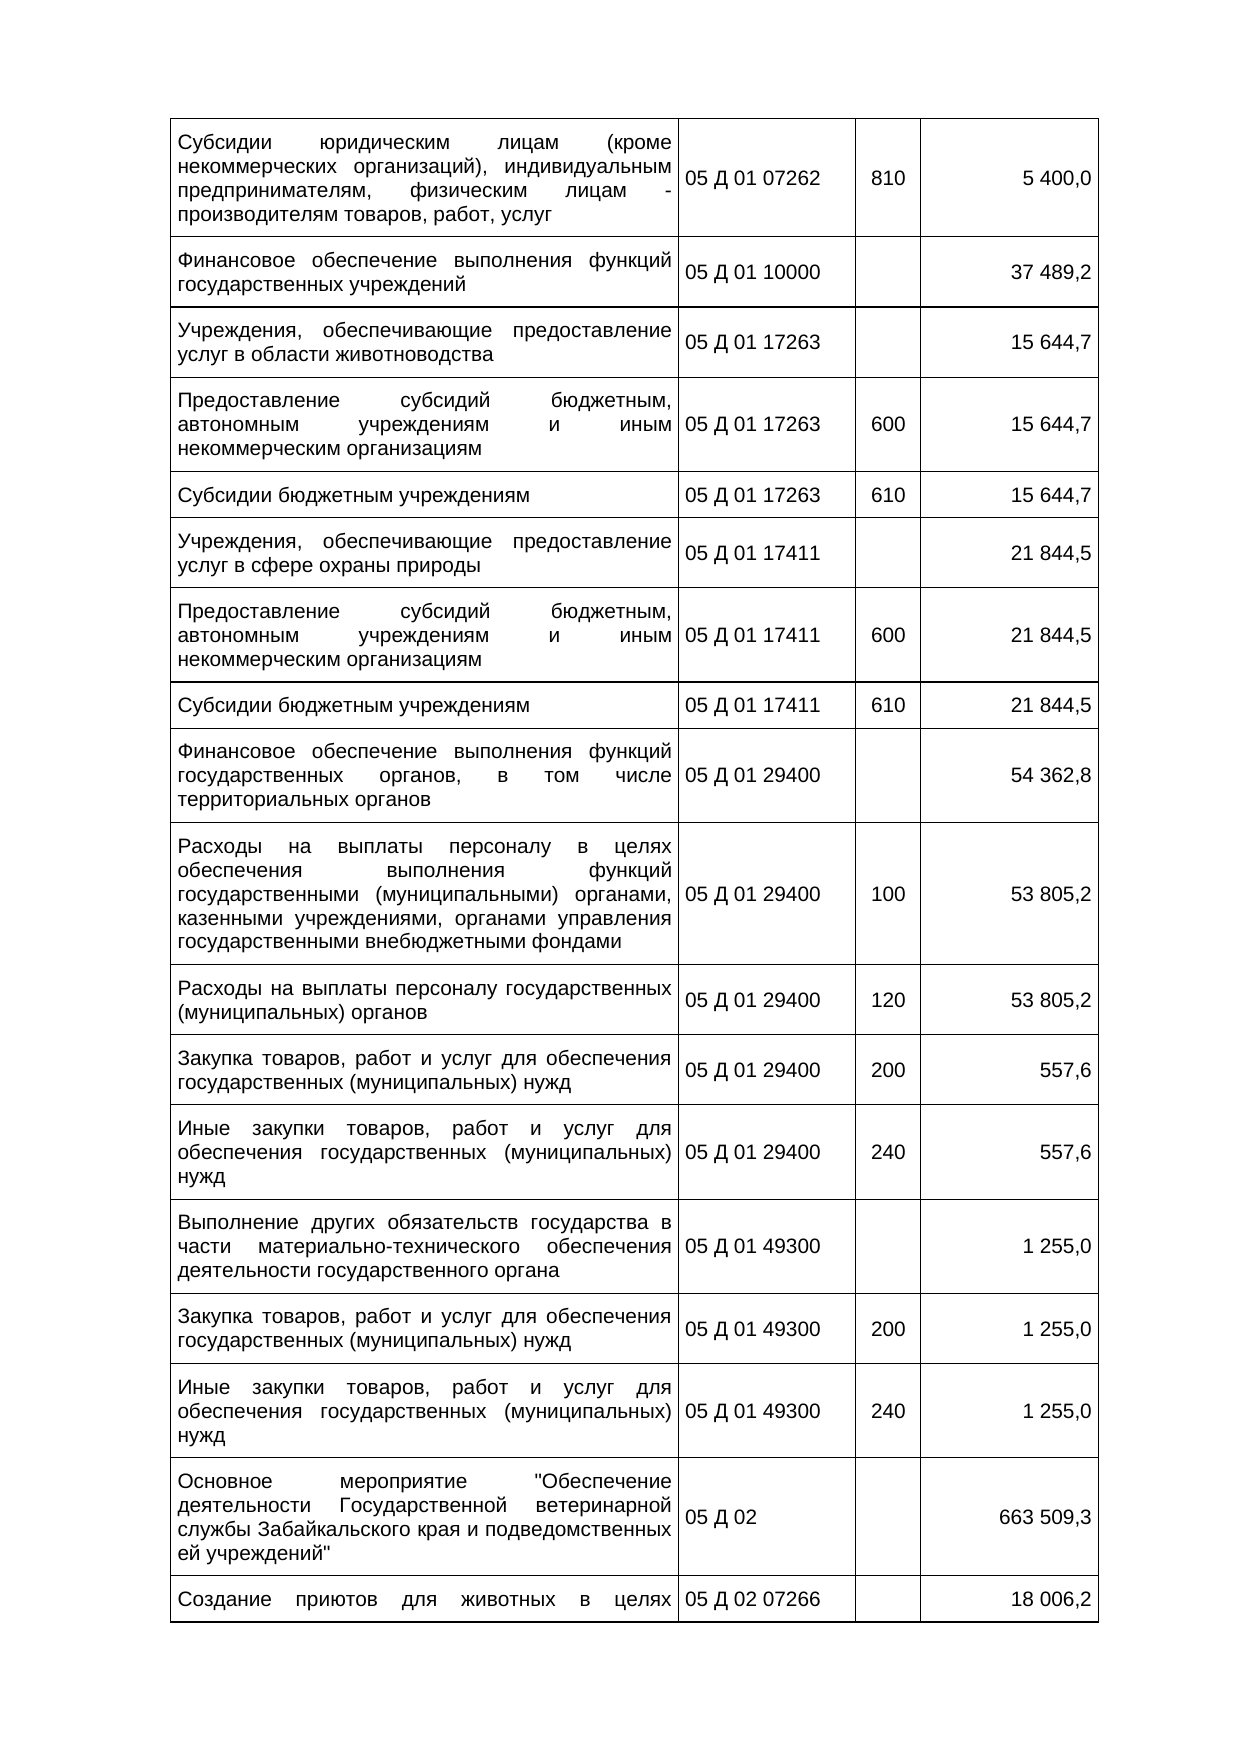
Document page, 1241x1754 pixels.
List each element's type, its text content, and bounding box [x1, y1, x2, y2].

table_cell 05 Д 01 29400 [679, 823, 855, 964]
table_cell 610 [856, 472, 920, 517]
table_cell 05 Д 02 [679, 1458, 855, 1575]
table_cell 5 400,0 [921, 119, 1098, 236]
table_cell 557,6 [921, 1105, 1098, 1198]
table_cell 200 [856, 1294, 920, 1363]
table_cell 21 844,5 [921, 683, 1098, 728]
table_cell [856, 1458, 920, 1575]
table_cell 240 [856, 1105, 920, 1198]
table_cell Закупка товаров, работ и услуг для обеспечения государственных (муниципальных) нужд [171, 1294, 678, 1363]
table_cell 05 Д 01 29400 [679, 729, 855, 822]
table_cell [856, 237, 920, 306]
table_cell 1 255,0 [921, 1200, 1098, 1293]
table_cell [856, 518, 920, 587]
table_cell 05 Д 01 29400 [679, 1035, 855, 1104]
table_cell 05 Д 01 49300 [679, 1364, 855, 1457]
table_cell Закупка товаров, работ и услуг для обеспечения государственных (муниципальных) нужд [171, 1035, 678, 1104]
table_cell 18 006,2 [921, 1576, 1098, 1621]
table_cell 05 Д 02 07266 [679, 1576, 855, 1621]
table_cell Учреждения, обеспечивающие предоставление услуг в сфере охраны природы [171, 518, 678, 587]
table_cell 21 844,5 [921, 518, 1098, 587]
table_cell 21 844,5 [921, 588, 1098, 681]
table_cell Иные закупки товаров, работ и услуг для обеспечения государственных (муниципальных) нужд [171, 1105, 678, 1198]
table_cell Иные закупки товаров, работ и услуг для обеспечения государственных (муниципальных) нужд [171, 1364, 678, 1457]
table_cell 05 Д 01 49300 [679, 1294, 855, 1363]
table_cell 05 Д 01 49300 [679, 1200, 855, 1293]
table_cell Выполнение других обязательств государства в части материально-технического обеспечения деятельности государственного органа [171, 1200, 678, 1293]
table_cell 05 Д 01 17263 [679, 472, 855, 517]
table_cell Учреждения, обеспечивающие предоставление услуг в области животноводства [171, 308, 678, 377]
table_cell Основное мероприятие "Обеспечение деятельности Государственной ветеринарной службы Забайкальского края и подведомственных ей учреждений" [171, 1458, 678, 1575]
table_cell 05 Д 01 10000 [679, 237, 855, 306]
table_cell 05 Д 01 17411 [679, 588, 855, 681]
table_cell 1 255,0 [921, 1364, 1098, 1457]
table_cell Предоставление субсидий бюджетным, автономным учреждениям и иным некоммерческим организациям [171, 378, 678, 471]
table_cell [171, 1576, 678, 1621]
table_cell Субсидии бюджетным учреждениям [171, 472, 678, 517]
table_cell 05 Д 01 17263 [679, 378, 855, 471]
table_cell 05 Д 01 07262 [679, 119, 855, 236]
table_cell [856, 308, 920, 377]
table_cell Финансовое обеспечение выполнения функций государственных учреждений [171, 237, 678, 306]
table_cell 05 Д 01 17263 [679, 308, 855, 377]
table_cell 600 [856, 588, 920, 681]
table_cell 37 489,2 [921, 237, 1098, 306]
table_cell 610 [856, 683, 920, 728]
table_cell [856, 1576, 920, 1621]
table_cell 120 [856, 965, 920, 1034]
table_cell 810 [856, 119, 920, 236]
table_cell 557,6 [921, 1035, 1098, 1104]
table_cell 1 255,0 [921, 1294, 1098, 1363]
table_cell 15 644,7 [921, 472, 1098, 517]
table_cell 53 805,2 [921, 823, 1098, 964]
table_cell [856, 1200, 920, 1293]
table_cell [856, 729, 920, 822]
table_cell Субсидии юридическим лицам (кроме некоммерческих организаций), индивидуальным предпринимателям, физическим лицам - производителям товаров, работ, услуг [171, 119, 678, 236]
table_cell 200 [856, 1035, 920, 1104]
table_cell Расходы на выплаты персоналу в целях обеспечения выполнения функций государственными (муниципальными) органами, казенными учреждениями, органами управления государственными внебюджетными фондами [171, 823, 678, 964]
table_cell 05 Д 01 29400 [679, 965, 855, 1034]
table_cell 05 Д 01 29400 [679, 1105, 855, 1198]
table_cell 600 [856, 378, 920, 471]
table_cell 53 805,2 [921, 965, 1098, 1034]
table_cell 15 644,7 [921, 308, 1098, 377]
table_cell Предоставление субсидий бюджетным, автономным учреждениям и иным некоммерческим организациям [171, 588, 678, 681]
table_cell Субсидии бюджетным учреждениям [171, 683, 678, 728]
table_cell 05 Д 01 17411 [679, 683, 855, 728]
table_cell Расходы на выплаты персоналу государственных (муниципальных) органов [171, 965, 678, 1034]
table_cell 05 Д 01 17411 [679, 518, 855, 587]
table_cell 240 [856, 1364, 920, 1457]
table_cell 100 [856, 823, 920, 964]
table_cell 663 509,3 [921, 1458, 1098, 1575]
table_cell 54 362,8 [921, 729, 1098, 822]
table_cell Финансовое обеспечение выполнения функций государственных органов, в том числе территориальных органов [171, 729, 678, 822]
table_cell 15 644,7 [921, 378, 1098, 471]
